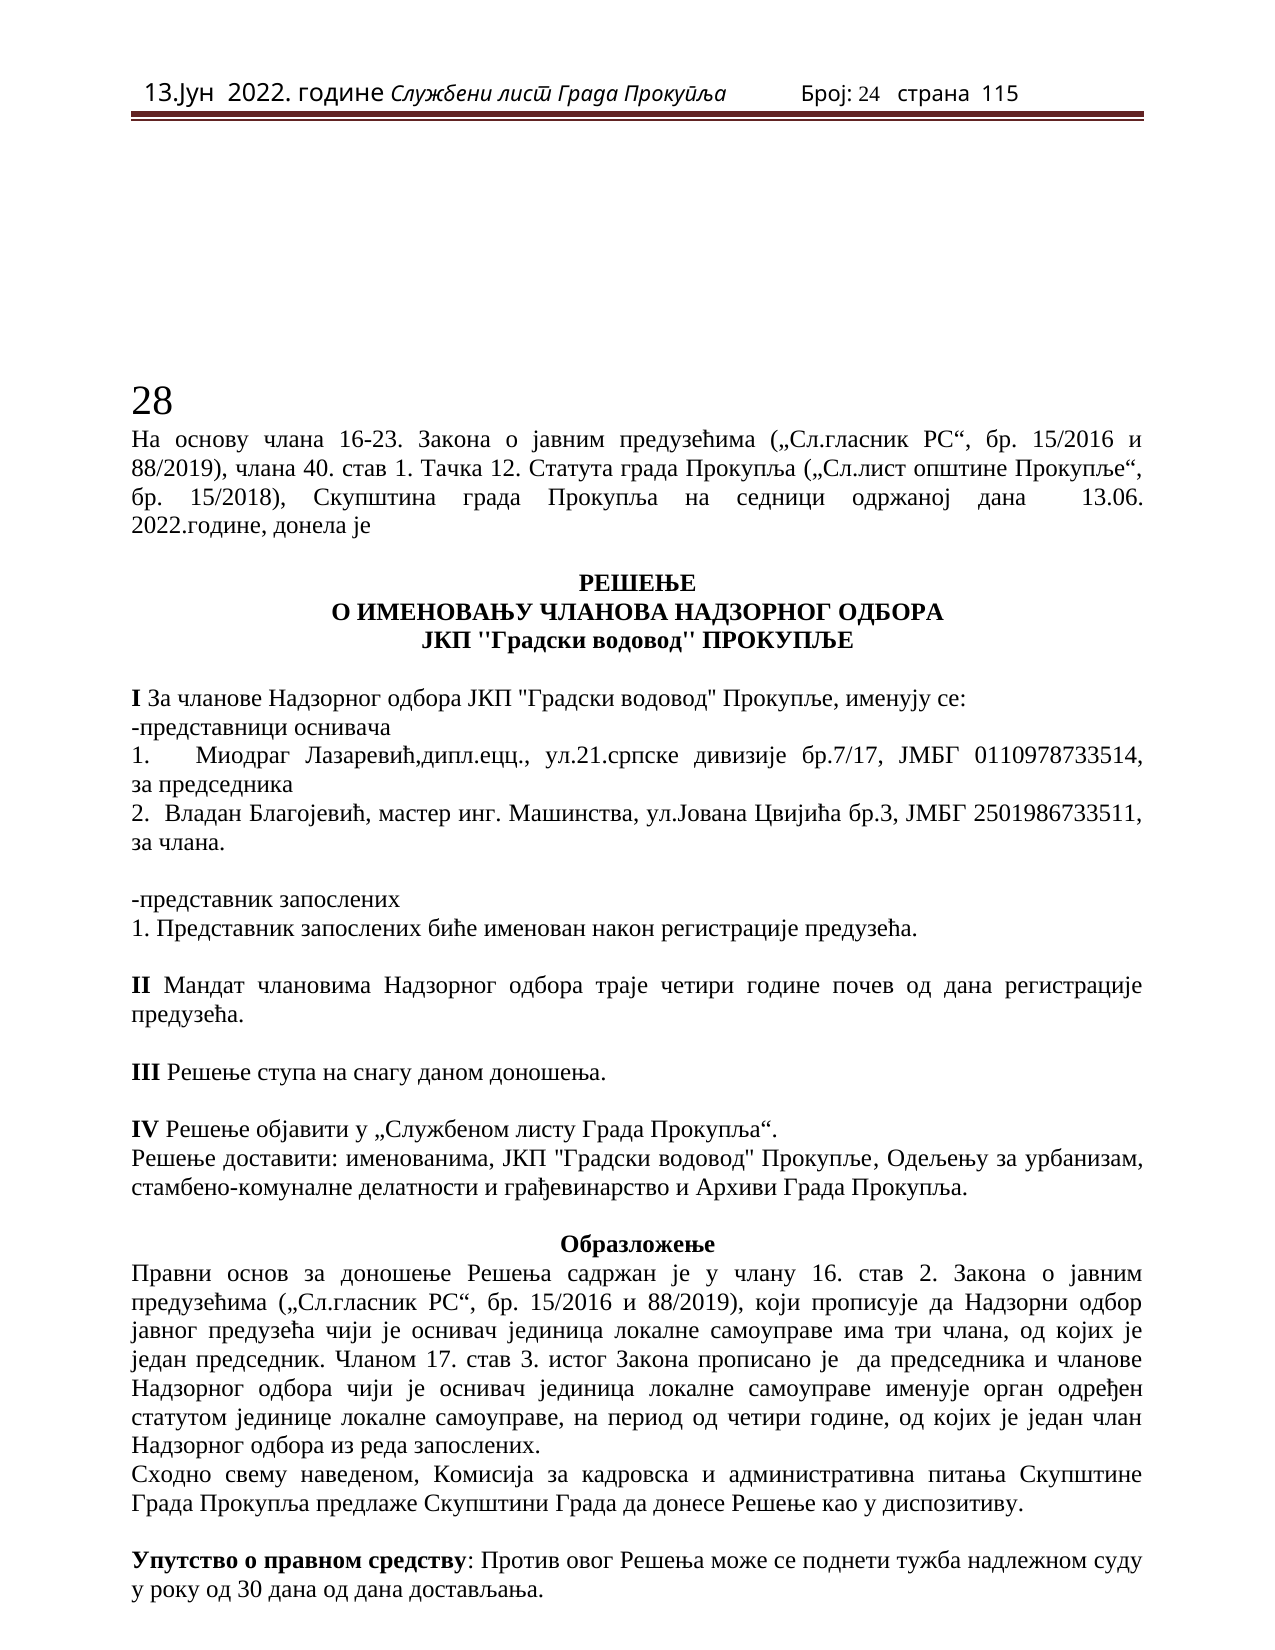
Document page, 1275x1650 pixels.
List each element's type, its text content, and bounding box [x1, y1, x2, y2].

text IV Решење објавити у „Службеном листу Града Прокупља“. [131, 1114, 1144, 1143]
text Упутство о правном средству: Против овог Решења може се поднети тужба надлежном суду у року од 30 дана од дана достављања. [131, 1545, 1144, 1603]
text III Решење ступа на снагу даном доношења. [131, 1057, 1144, 1085]
text Сходно свему наведеном, Комисија за кадровска и административна питања Скупштине Града Прокупља предлаже Скупштини Града да донесе Решење као у диспозитиву. [131, 1459, 1144, 1517]
text 2. Владан Благојевић, мастер инг. Машинства, ул.Јована Цвијића бр.3, ЈМБГ 2501986733511, за члана. [131, 798, 1144, 855]
text 1. Миодраг Лазаревић,дипл.ецц., ул.21.српске дивизије бр.7/17, ЈМБГ 0110978733514, за председника [131, 740, 1144, 798]
text Правни основ за доношење Решења садржан је у члану 16. став 2. Закона о јавним предузећима („Сл.гласник РС“, бр. 15/2016 и 88/2019), који прописује да Надзорни одбор јавног предузећа чији је оснивач јединица локалне самоуправе има три члана, од којих је један председник. Чланом 17. став 3. истог Закона прописано је да председника и чланове Надзорног одбора чији је оснивач јединица локалне самоуправе именује орган одређен статутом јединице локалне самоуправе, на период од четири године, од којих је један члан Надзорног одбора из реда запослених. [131, 1258, 1144, 1459]
text II Мандат члановима Надзорног одбора траје четири године почев од дана регистрације предузећа. [131, 970, 1144, 1028]
text 28 [131, 378, 1144, 424]
text Образложење [131, 1229, 1144, 1258]
text I За чланове Надзорног одбора ЈКП ''Градски водовод'' Прокупље, именују се: [131, 683, 1144, 712]
text Решење доставити: именованима, ЈКП ''Градски водовод'' Прокупље, Одељењу за урбанизам, стамбено-комуналне делатности и грађевинарство и Архиви Града Прокупља. [131, 1143, 1144, 1200]
text На основу члана 16-23. Закона о јавним предузећима („Сл.гласник РС“, бр. 15/2016 и 88/2019), члана 40. став 1. Тачка 12. Статута града Прокупља („Сл.лист општине Прокупље“, бр. 15/2018), Скупштина града Прокупља на седници одржаној дана 13.06. 2022.године, донела је [131, 424, 1144, 539]
text О ИМЕНОВАЊУ ЧЛАНОВА НАДЗОРНОГ ОДБОРА [131, 597, 1144, 625]
text ЈКП ''Градски водовод'' ПРОКУПЉЕ [131, 625, 1144, 654]
text РЕШЕЊЕ [131, 568, 1144, 597]
text 1. Представник запослених биће именован након регистрације предузећа. [131, 913, 1144, 942]
text -представник запослених [131, 884, 1144, 913]
text -представници оснивача [131, 712, 1144, 740]
